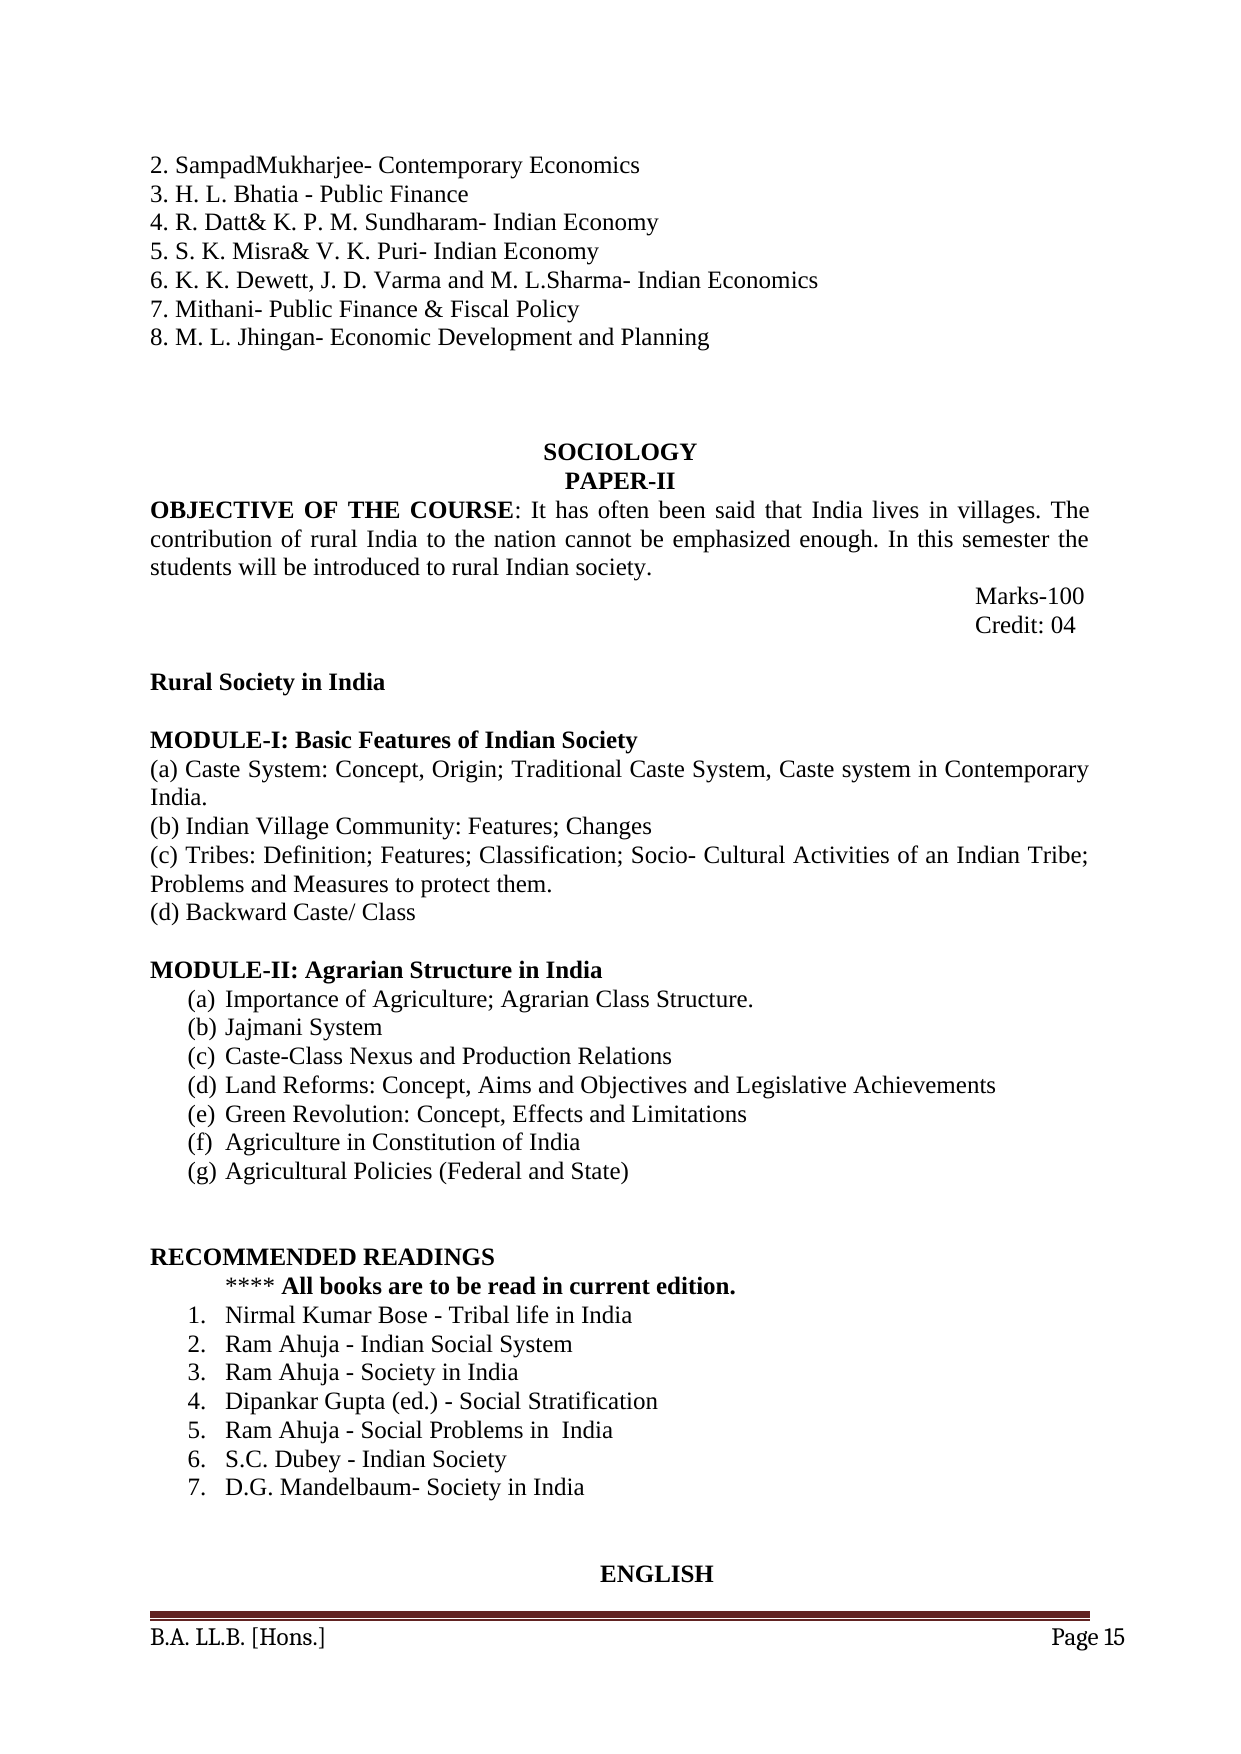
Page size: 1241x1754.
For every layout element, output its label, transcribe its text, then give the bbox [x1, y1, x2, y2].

text RECOMMENDED READINGS [150, 1242, 1090, 1271]
text Credit: 04 [900, 610, 1090, 639]
list Land Reforms: Concept, Aims and Objectives and Legislative Achievements [187, 1070, 1090, 1099]
text 8. M. L. Jhingan- Economic Development and Planning [150, 322, 1090, 351]
text Marks-100 [900, 581, 1090, 610]
list Ram Ahuja - Indian Social System [187, 1329, 1090, 1357]
text PAPER-II [150, 466, 1090, 495]
text 4. R. Datt& K. P. M. Sundharam- Indian Economy [150, 207, 1090, 236]
list Caste-Class Nexus and Production Relations [187, 1041, 1090, 1070]
text MODULE-I: Basic Features of Indian Society [150, 725, 1090, 754]
text (a) Caste System: Concept, Origin; Traditional Caste System, Caste system in Contemporary India. [150, 754, 1090, 811]
text **** All books are to be read in current edition. [225, 1271, 1090, 1300]
text 3. H. L. Bhatia - Public Finance [150, 179, 1090, 207]
list Importance of Agriculture; Agrarian Class Structure. [187, 984, 1090, 1012]
text OBJECTIVE OF THE COURSE: It has often been said that India lives in villages. The contribution of rural India to the nation cannot be emphasized enough. In this semester the students will be introduced to rural Indian society. [150, 495, 1090, 581]
text ENGLISH [525, 1559, 1090, 1587]
text 6. K. K. Dewett, J. D. Varma and M. L.Sharma- Indian Economics [150, 265, 1090, 294]
list Jajmani System [187, 1012, 1090, 1041]
list Agriculture in Constitution of India [187, 1127, 1090, 1156]
text 5. S. K. Misra& V. K. Puri- Indian Economy [150, 236, 1090, 265]
text (d) Backward Caste/ Class [150, 897, 1090, 926]
list Dipankar Gupta (ed.) - Social Stratification [187, 1386, 1090, 1415]
text 2. SampadMukharjee- Contemporary Economics [150, 150, 1090, 179]
list Ram Ahuja - Society in India [187, 1357, 1090, 1386]
list S.C. Dubey - Indian Society [187, 1444, 1090, 1472]
list Ram Ahuja - Social Problems in India [187, 1415, 1090, 1444]
text SOCIOLOGY [150, 437, 1090, 466]
text (b) Indian Village Community: Features; Changes [150, 811, 1090, 840]
list Green Revolution: Concept, Effects and Limitations [187, 1099, 1090, 1127]
list Agricultural Policies (Federal and State) [187, 1156, 1090, 1185]
text Rural Society in India [150, 667, 1090, 696]
text MODULE-II: Agrarian Structure in India [150, 955, 1090, 984]
text (c) Tribes: Definition; Features; Classification; Socio- Cultural Activities of an Indian Tribe; Problems and Measures to protect them. [150, 840, 1090, 897]
text 7. Mithani- Public Finance & Fiscal Policy [150, 294, 1090, 322]
list Nirmal Kumar Bose - Tribal life in India [187, 1300, 1090, 1329]
list D.G. Mandelbaum- Society in India [187, 1472, 1090, 1501]
